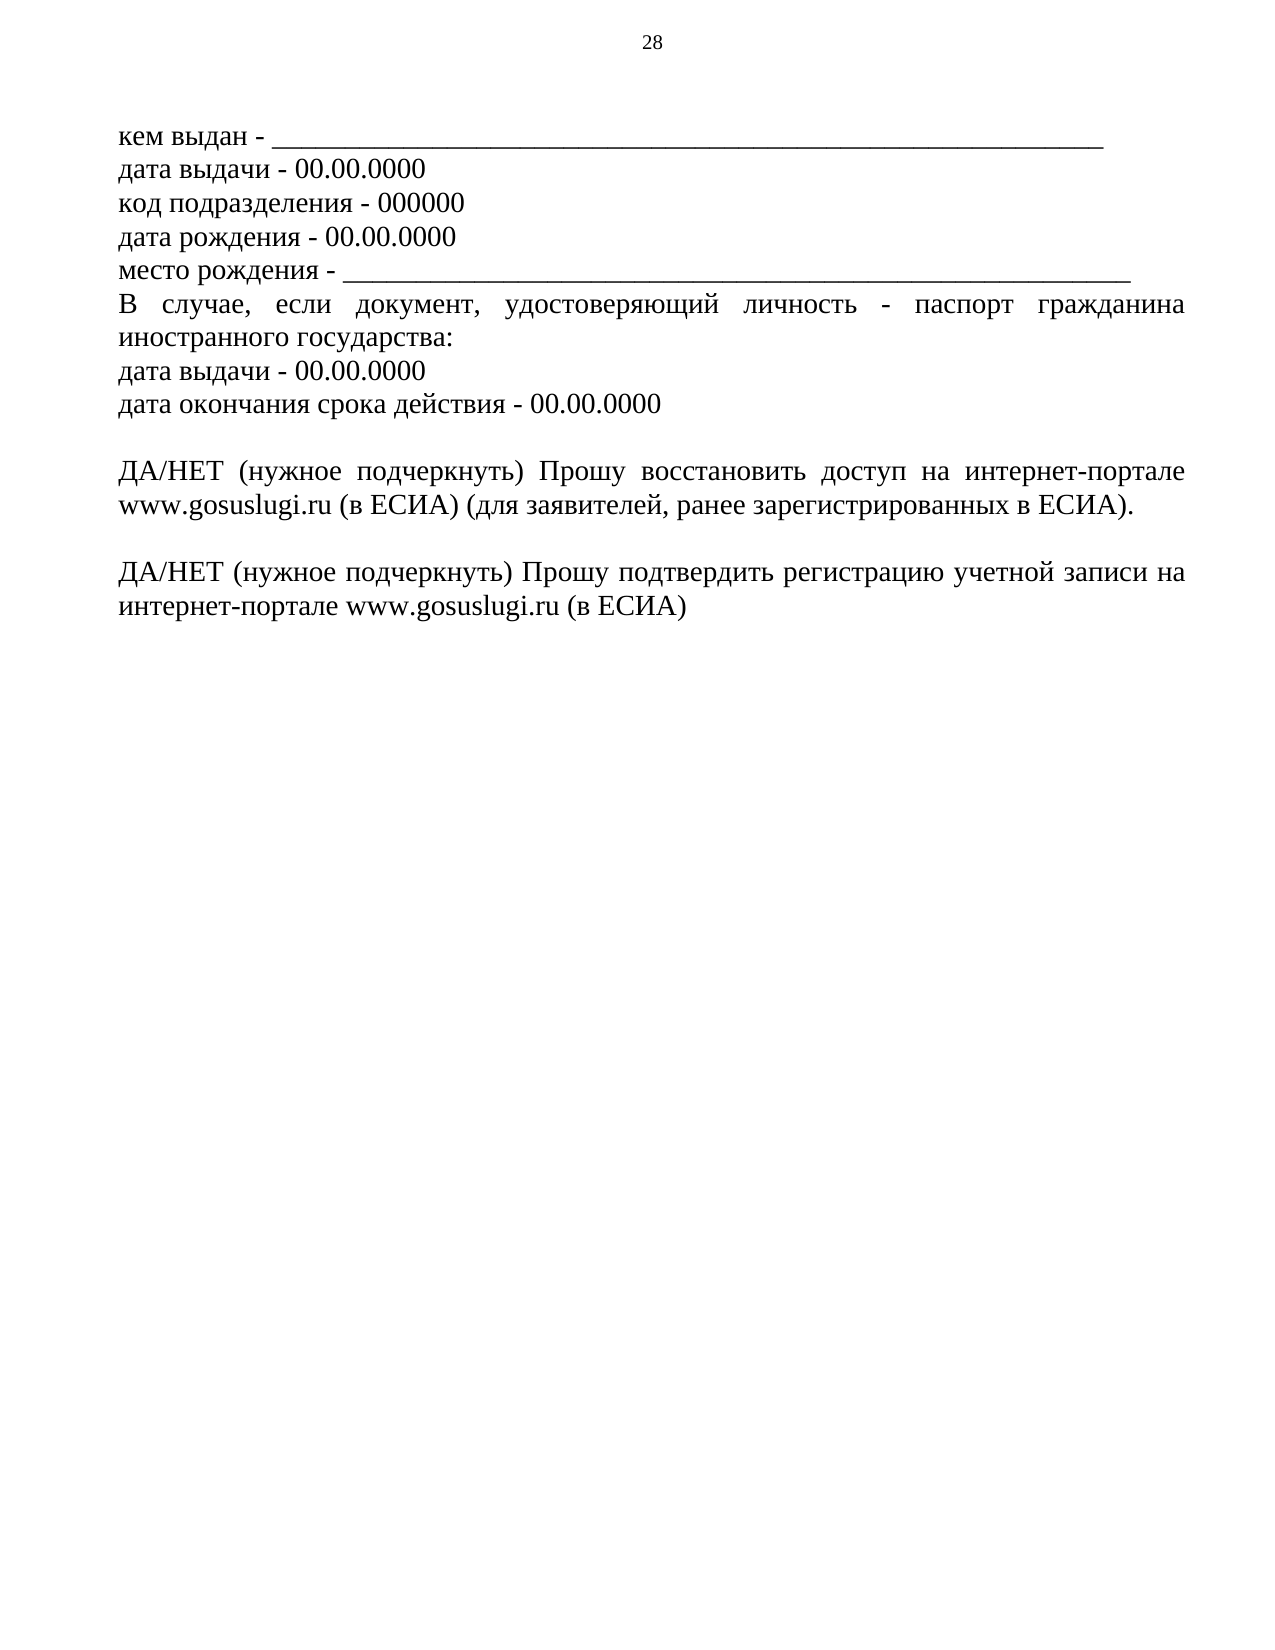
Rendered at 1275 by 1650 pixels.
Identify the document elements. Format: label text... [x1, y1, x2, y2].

text ДА/НЕТ (нужное подчеркнуть) Прошу восстановить доступ на интернет-портале www.gosuslugi.ru (в ЕСИА) (для заявителей, ранее зарегистрированных в ЕСИА). [118, 453, 1186, 521]
text кем выдан - _________________________________________________________ [118, 118, 1186, 152]
text В случае, если документ, удостоверяющий личность - паспорт гражданина иностранного государства: [118, 286, 1186, 353]
text дата окончания срока действия - .. [118, 386, 1186, 420]
text место рождения - ______________________________________________________ [118, 252, 1186, 286]
text код подразделения -  [118, 185, 1186, 219]
text дата выдачи - .. [118, 353, 1186, 386]
text ДА/НЕТ (нужное подчеркнуть) Прошу подтвердить регистрацию учетной записи на интернет-портале www.gosuslugi.ru (в ЕСИА) [118, 554, 1186, 621]
text дата рождения - .. [118, 219, 1186, 252]
text дата выдачи - .. [118, 152, 1186, 185]
